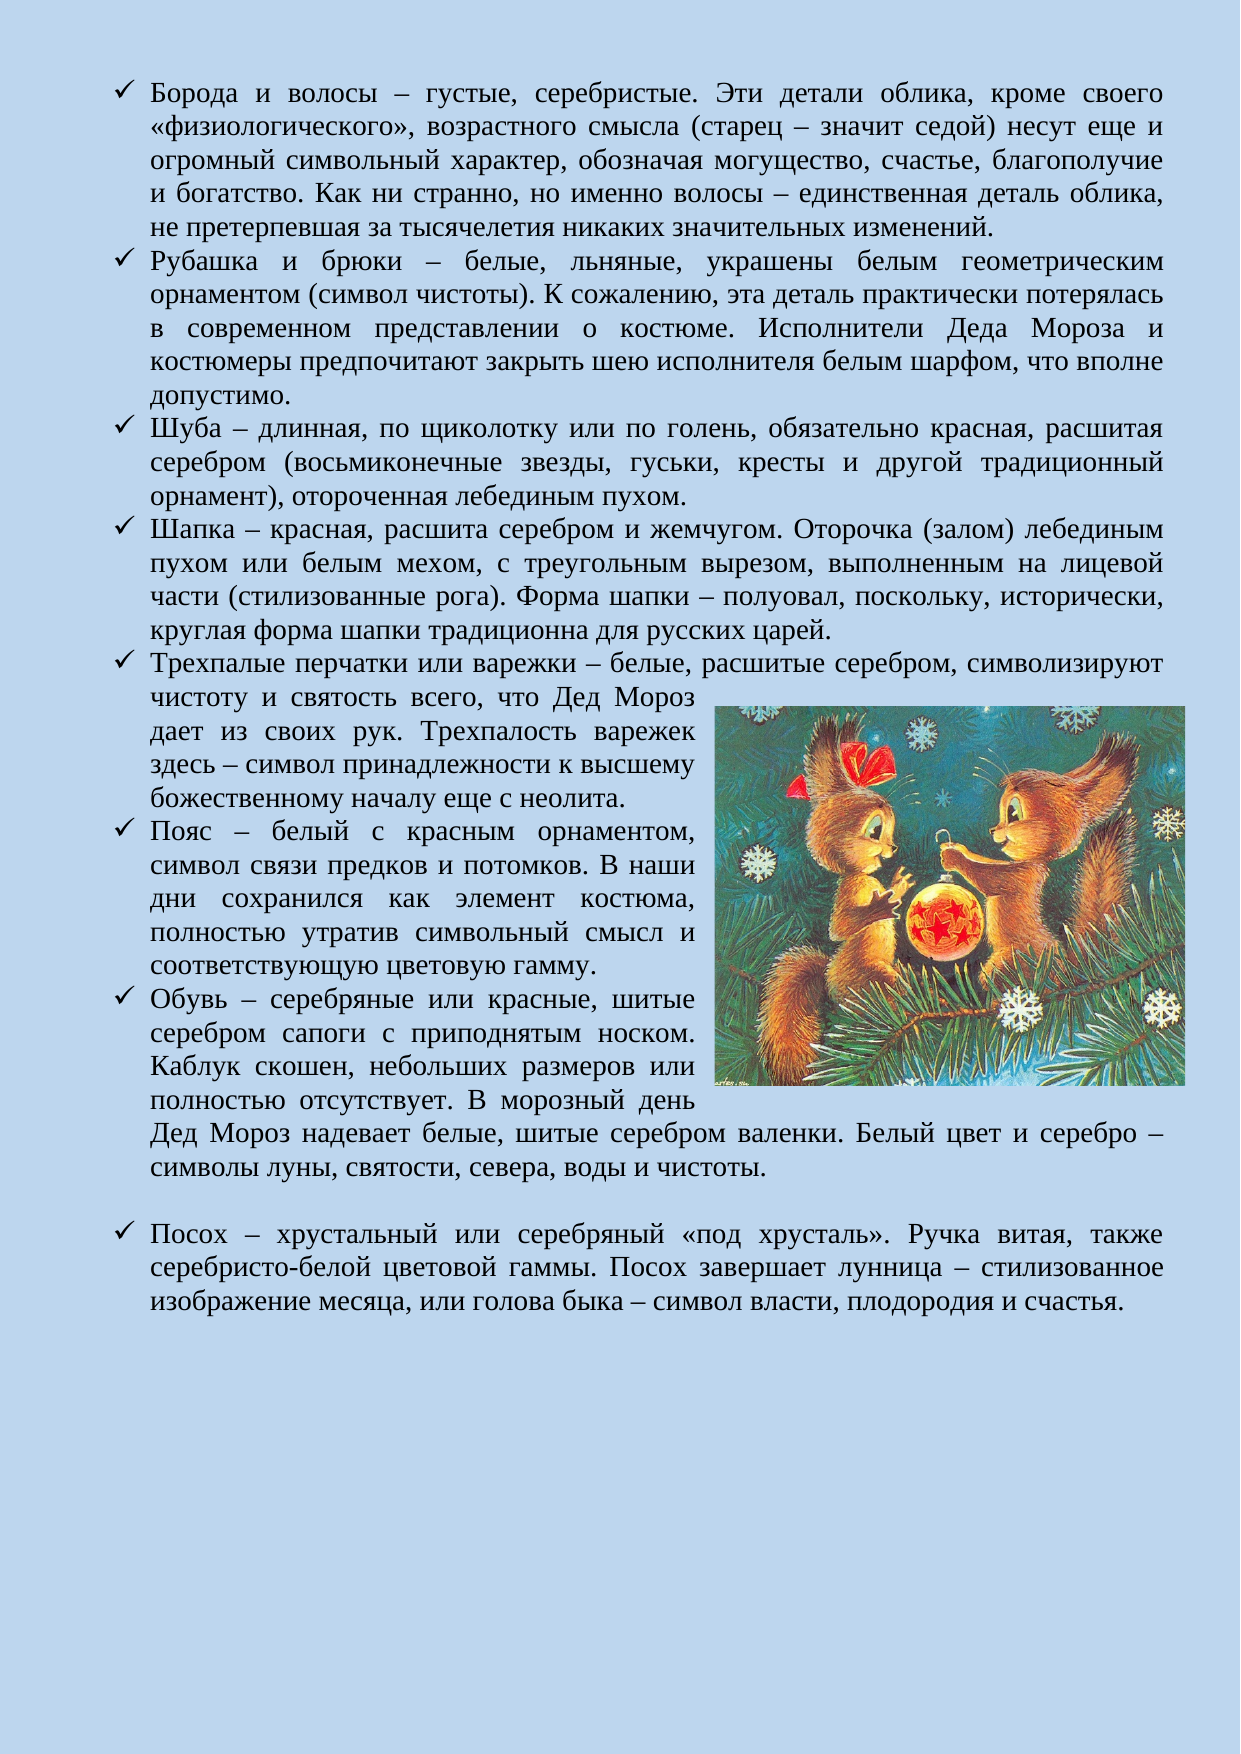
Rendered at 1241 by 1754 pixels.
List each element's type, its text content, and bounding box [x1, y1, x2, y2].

list Шуба – длинная, по щиколотку или по голень, обязательно красная, расшитая серебром (восьмиконечные звезды, гуськи, кресты и другой традиционный орнамент), отороченная лебединым пухом. [112, 410, 1164, 511]
list Трехпалые перчатки или варежки – белые, расшитые серебром, символизируют чистоту и святость всего, что Дед Мороз дает из своих рук. Трехпалость варежек здесь – символ принадлежности к высшему божественному началу еще с неолита. [112, 645, 1164, 813]
picture [713, 706, 1185, 1084]
list Рубашка и брюки – белые, льняные, украшены белым геометрическим орнаментом (символ чистоты). К сожалению, эта деталь практически потерялась в современном представлении о костюме. Исполнители Деда Мороза и костюмеры предпочитают закрыть шею исполнителя белым шарфом, что вполне допустимо. [112, 243, 1164, 410]
list Обувь – серебряные или красные, шитые серебром сапоги с приподнятым носком. Каблук скошен, небольших размеров или полностью отсутствует. В морозный день Дед Мороз надевает белые, шитые серебром валенки. Белый цвет и серебро – символы луны, святости, севера, воды и чистоты. [112, 981, 1164, 1182]
list Шапка – красная, расшита серебром и жемчугом. Оторочка (залом) лебединым пухом или белым мехом, с треугольным вырезом, выполненным на лицевой части (стилизованные рога). Форма шапки – полуовал, поскольку, исторически, круглая форма шапки традиционна для русских царей. [112, 511, 1164, 645]
list Борода и волосы – густые, серебристые. Эти детали облика, кроме своего «физиологического», возрастного смысла (старец – значит седой) несут еще и огромный символьный характер, обозначая могущество, счастье, благополучие и богатство. Как ни странно, но именно волосы – единственная деталь облика, не претерпевшая за тысячелетия никаких значительных изменений. [112, 75, 1164, 243]
list Посох – хрустальный или серебряный «под хрусталь». Ручка витая, также серебристо-белой цветовой гаммы. Посох завершает лунница – стилизованное изображение месяца, или голова быка – символ власти, плодородия и счастья. [112, 1216, 1164, 1317]
list Пояс – белый с красным орнаментом, символ связи предков и потомков. В наши дни сохранился как элемент костюма, полностью утратив символьный смысл и соответствующую цветовую гамму. [112, 813, 713, 981]
